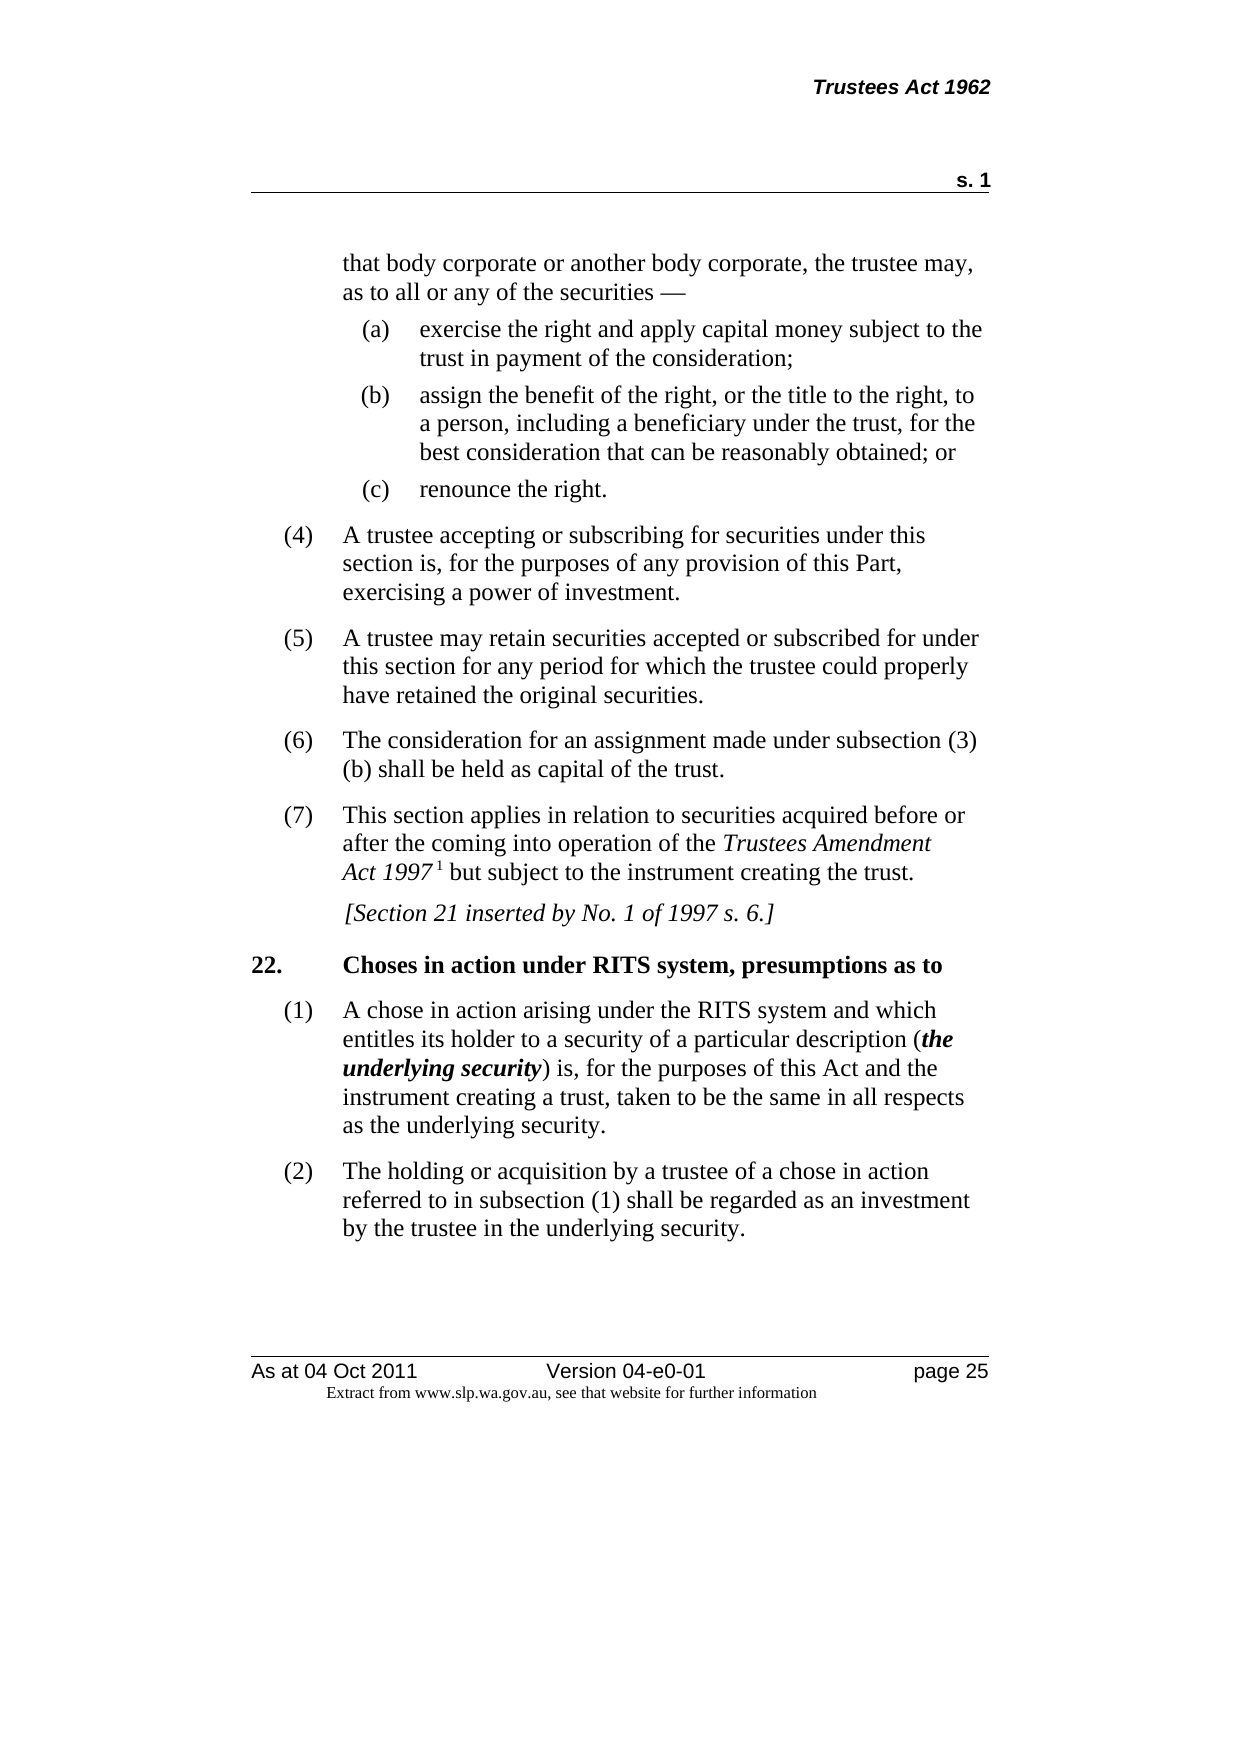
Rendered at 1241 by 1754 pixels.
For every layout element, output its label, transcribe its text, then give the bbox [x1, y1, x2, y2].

text (b) assign the benefit of the right, or the title to the right, to a person, including a beneficiary under the trust, for the best consideration that can be reasonably obtained; or [251, 380, 989, 466]
text (6) The consideration for an assignment made under subsection (3)(b) shall be held as capital of the trust. [251, 726, 989, 783]
text (4) A trustee accepting or subscribing for securities under this section is, for the purposes of any provision of this Part, exercising a power of investment. [251, 520, 989, 606]
text (a) exercise the right and apply capital money subject to the trust in payment of the consideration; [251, 314, 989, 371]
text (2) The holding or acquisition by a trustee of a chose in action referred to in subsection (1) shall be regarded as an investment by the trustee in the underlying security. [251, 1156, 989, 1242]
text (1) A chose in action arising under the RITS system and which entitles its holder to a security of a particular description (the underlying security) is, for the purposes of this Act and the instrument creating a trust, taken to be the same in all respects as the underlying security. [251, 996, 989, 1139]
text (c) renounce the right. [251, 474, 989, 503]
subtitle 22. Choses in action under RITS system, presumptions as to [251, 950, 989, 979]
text (7) This section applies in relation to securities acquired before or after the coming into operation of the Trustees Amendment Act 1997 1 but subject to the instrument creating the trust. [251, 800, 989, 886]
text (5) A trustee may retain securities accepted or subscribed for under this section for any period for which the trustee could properly have retained the original securities. [251, 623, 989, 709]
text [Section 21 inserted by No. 1 of 1997 s. 6.] [251, 898, 989, 927]
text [251, 248, 989, 306]
